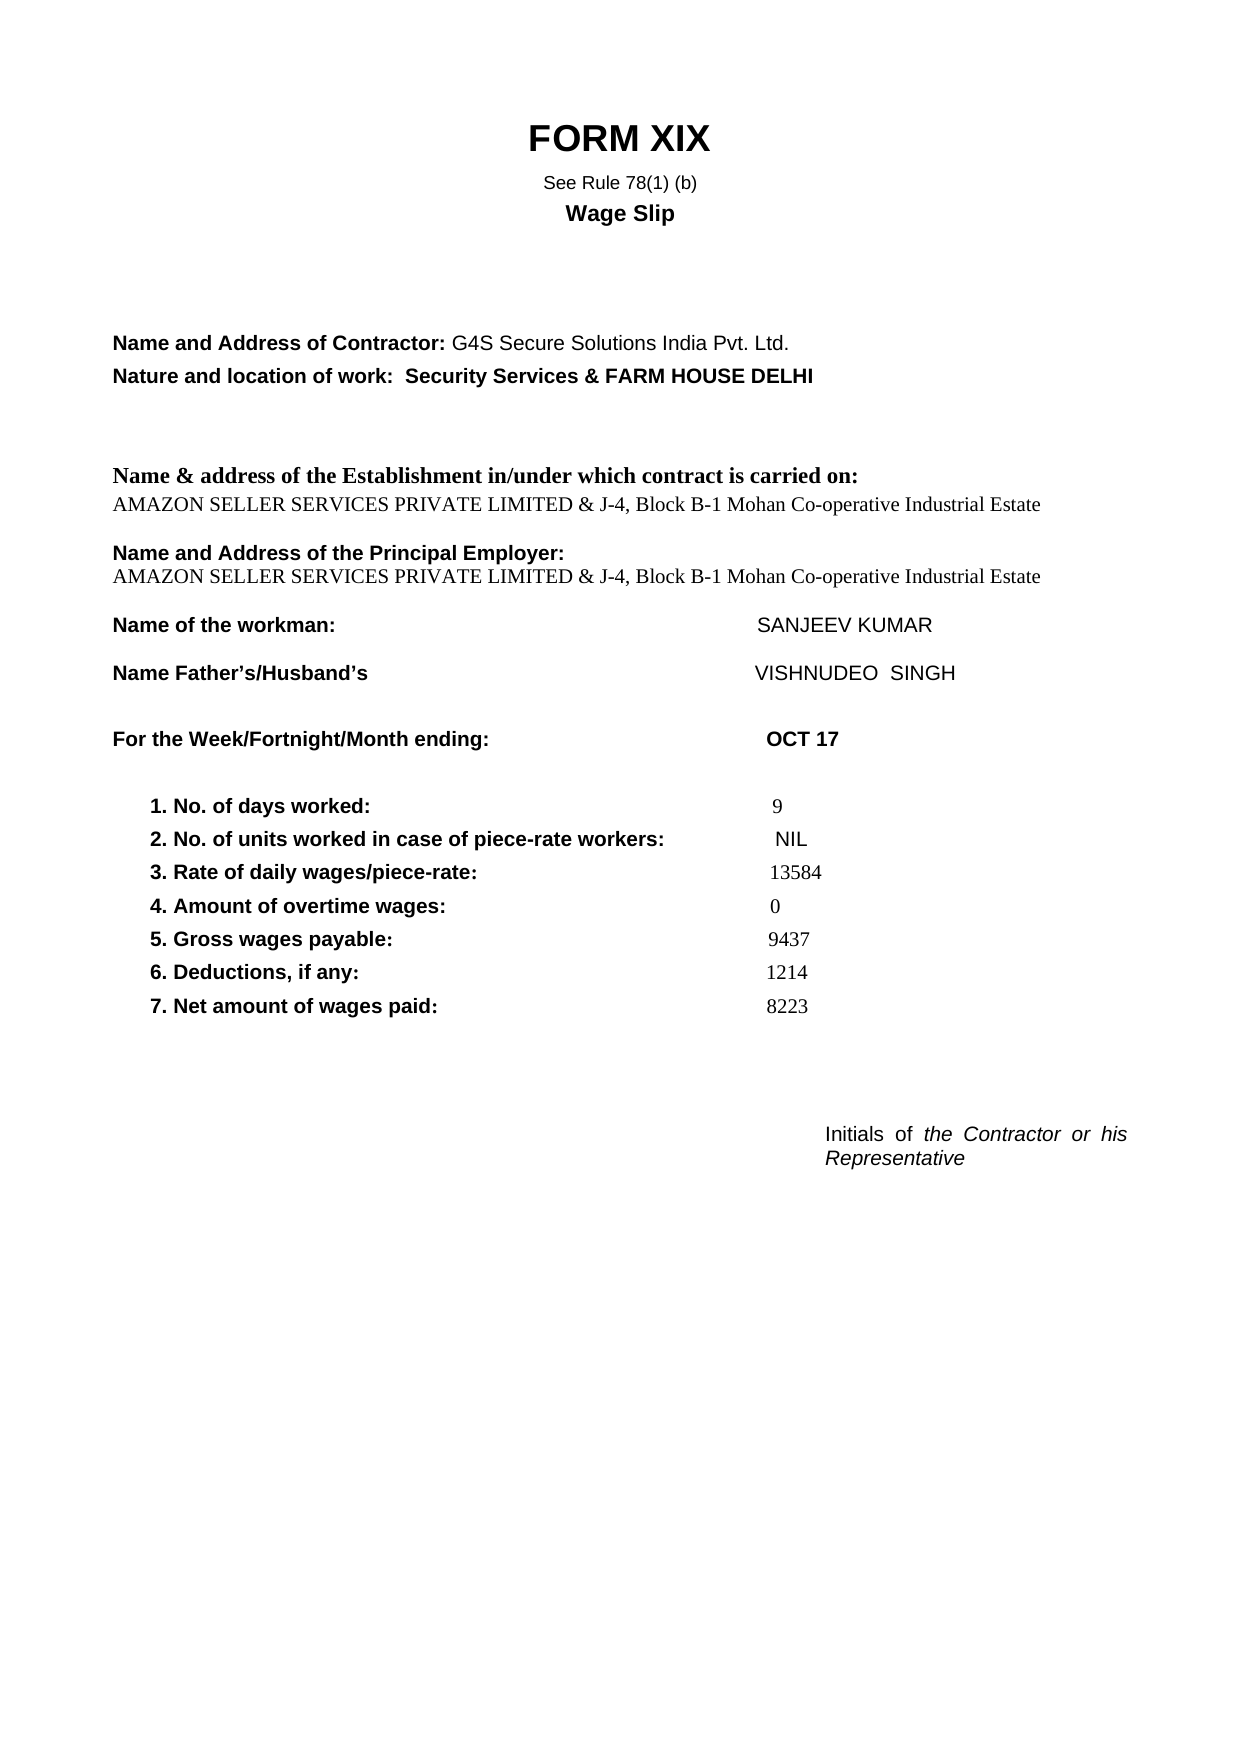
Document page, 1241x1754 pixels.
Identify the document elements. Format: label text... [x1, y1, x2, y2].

text Name and Address of Contractor: G4S Secure Solutions India Pvt. Ltd. [112, 326, 1128, 355]
text Form XIX [112, 117, 1128, 160]
subtitle Wage Slip [112, 197, 1128, 226]
text See Rule 78(1) (b) [112, 164, 1128, 193]
text AMAZON SELLER SERVICES PRIVATE LIMITED & J-4, Block B-1 Mohan Co-operative Industrial Estate [112, 564, 1128, 588]
text 4. Amount of overtime wages: 0 [150, 888, 1128, 918]
text 1. No. of days worked: 9 [150, 788, 1128, 818]
text Name and Address of the Principal Employer: [112, 540, 1128, 564]
text Name & address of the Establishment in/under which contract is carried on: [112, 459, 1128, 488]
text AMAZON SELLER SERVICES PRIVATE LIMITED & J-4, Block B-1 Mohan Co-operative Industrial Estate [112, 492, 1128, 516]
text Initials of the Contractor or his Representative [112, 1122, 1128, 1170]
text For the Week/Fortnight/Month ending: OCT 17 [112, 722, 1128, 751]
text 7. Net amount of wages paid: 8223 [150, 988, 1128, 1018]
text 5. Gross wages payable: 9437 [150, 922, 1128, 951]
text 2. No. of units worked in case of piece-rate workers: NIL [150, 822, 1128, 851]
text 3. Rate of daily wages/piece-rate: 13584 [150, 855, 1128, 884]
text 6. Deductions, if any: 1214 [150, 955, 1128, 984]
text Nature and location of work: Security Services & FARM HOUSE DELHI [112, 359, 1128, 388]
text Name of the workman: SANJEEV KUMAR [112, 612, 1128, 636]
text Name Father’s/Husband’s VISHNUDEO SINGH [112, 660, 1128, 684]
